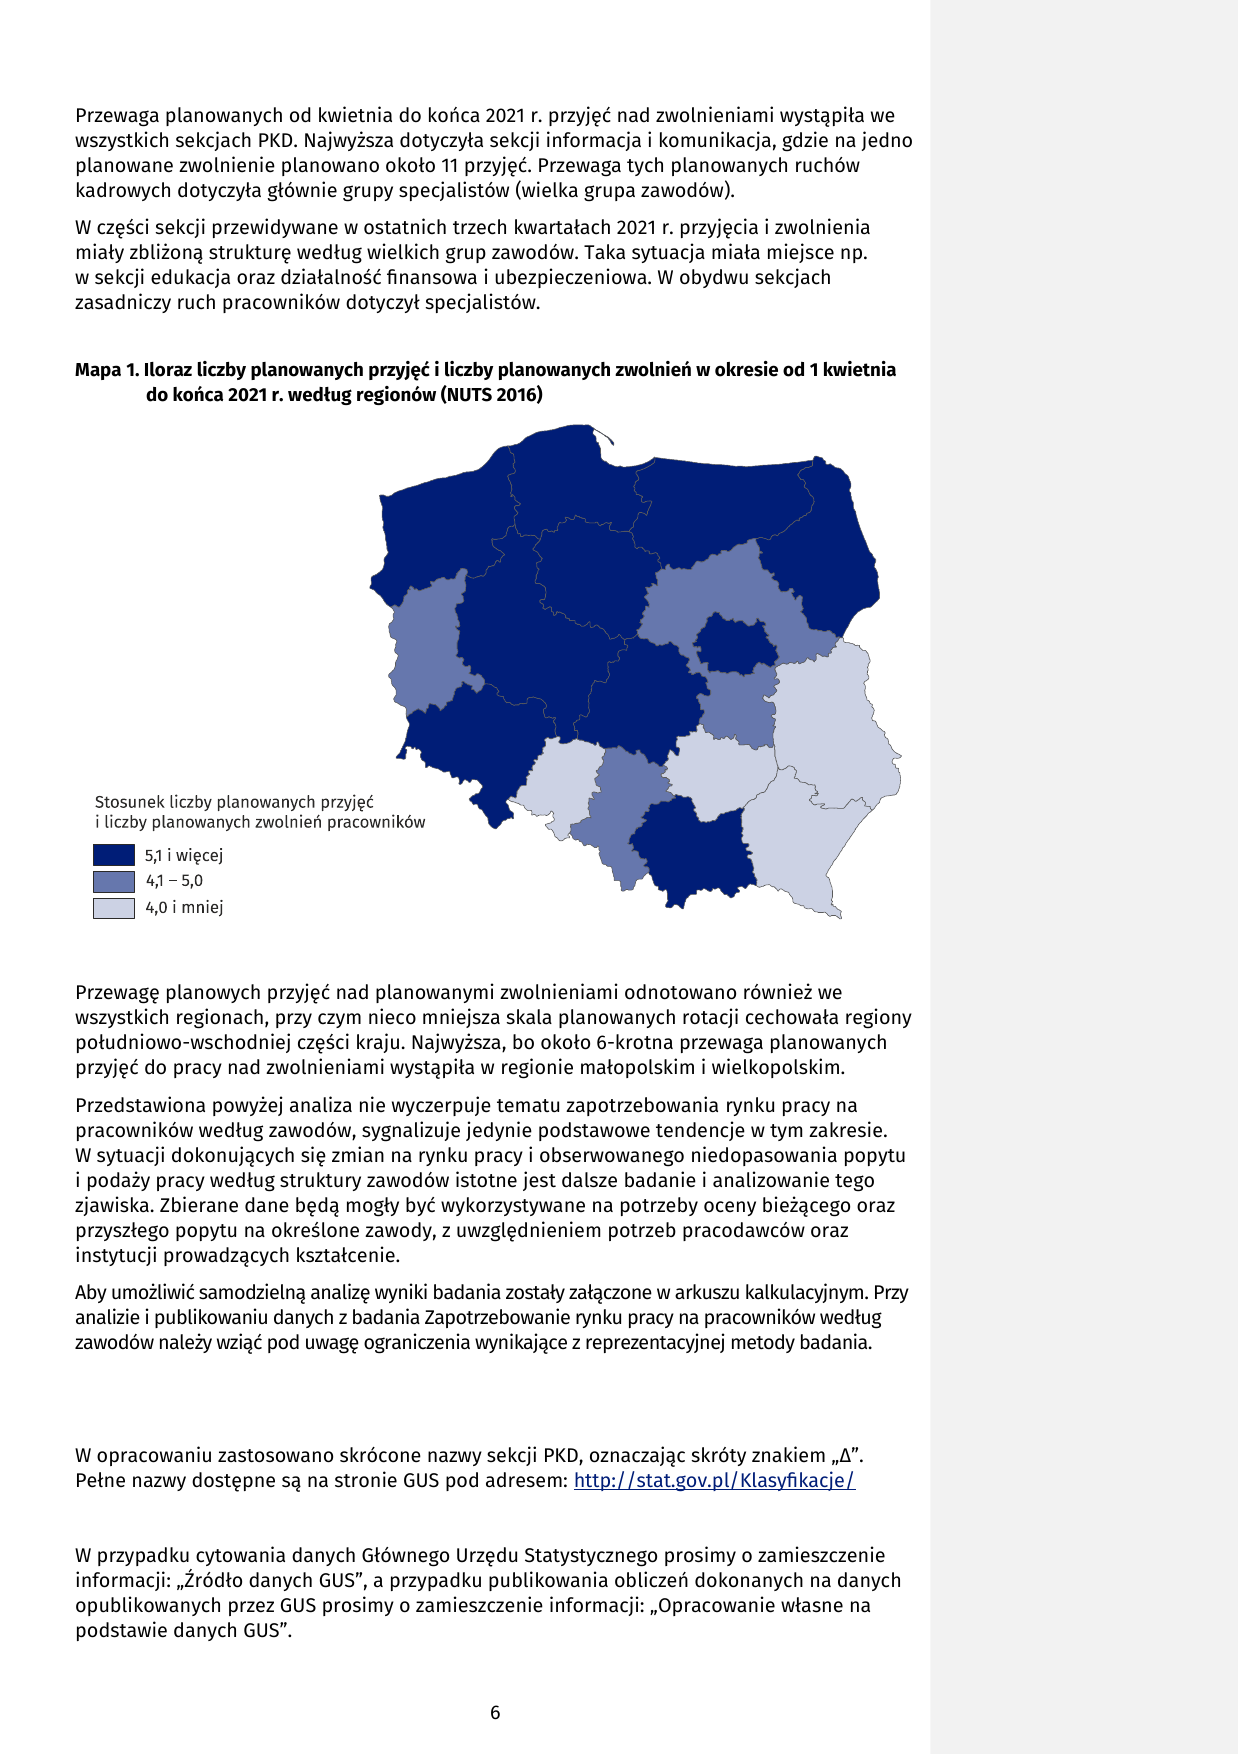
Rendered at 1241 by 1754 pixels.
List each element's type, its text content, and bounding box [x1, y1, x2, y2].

text W części sekcji przewidywane w ostatnich trzech kwartałach 2021 r. przyjęcia i zwolnienia miały zbliżoną strukturę według wielkich grup zawodów. Taka sytuacja miała miejsce np. w sekcji edukacja oraz działalność finansowa i ubezpieczeniowa. W obydwu sekcjach zasadniczy ruch pracowników dotyczył specjalistów. [75, 214, 915, 314]
text Przewagę planowych przyjęć nad planowanymi zwolnieniami odnotowano również we wszystkich regionach, przy czym nieco mniejsza skala planowanych rotacji cechowała regiony południowo-wschodniej części kraju. Najwyższa, bo około 6-krotna przewaga planowanych przyjęć do pracy nad zwolnieniami wystąpiła w regionie małopolskim i wielkopolskim. [75, 979, 915, 1079]
text Aby umożliwić samodzielną analizę wyniki badania zostały załączone w arkuszu kalkulacyjnym. Przy analizie i publikowaniu danych z badania Zapotrzebowanie rynku pracy na pracowników według zawodów należy wziąć pod uwagę ograniczenia wynikające z reprezentacyjnej metody badania. [75, 1279, 915, 1354]
text W przypadku cytowania danych Głównego Urzędu Statystycznego prosimy o zamieszczenie informacji: „Źródło danych GUS”, a przypadku publikowania obliczeń dokonanych na danych opublikowanych przez GUS prosimy o zamieszczenie informacji: „Opracowanie własne na podstawie danych GUS”. [75, 1542, 915, 1642]
text Przedstawiona powyżej analiza nie wyczerpuje tematu zapotrzebowania rynku pracy na pracowników według zawodów, sygnalizuje jedynie podstawowe tendencje w tym zakresie. W sytuacji dokonujących się zmian na rynku pracy i obserwowanego niedopasowania popytu i podaży pracy według struktury zawodów istotne jest dalsze badanie i analizowanie tego zjawiska. Zbierane dane będą mogły być wykorzystywane na potrzeby oceny bieżącego oraz przyszłego popytu na określone zawody, z uwzględnieniem potrzeb pracodawców oraz instytucji prowadzących kształcenie. [75, 1092, 915, 1267]
text Mapa 1. Iloraz liczby planowanych przyjęć i liczby planowanych zwolnień w okresie od 1 kwietnia do końca 2021 r. według regionów (NUTS 2016) [75, 356, 915, 406]
text W opracowaniu zastosowano skrócone nazwy sekcji PKD, oznaczając skróty znakiem „∆”. Pełne nazwy dostępne są na stronie GUS pod adresem: http://stat.gov.pl/Klasyfikacje/ [75, 1442, 915, 1492]
text Przewaga planowanych od kwietnia do końca 2021 r. przyjęć nad zwolnieniami wystąpiła we wszystkich sekcjach PKD. Najwyższa dotyczyła sekcji informacja i komunikacja, gdzie na jedno planowane zwolnienie planowano około 11 przyjęć. Przewaga tych planowanych ruchów kadrowych dotyczyła głównie grupy specjalistów (wielka grupa zawodów). [75, 102, 915, 202]
